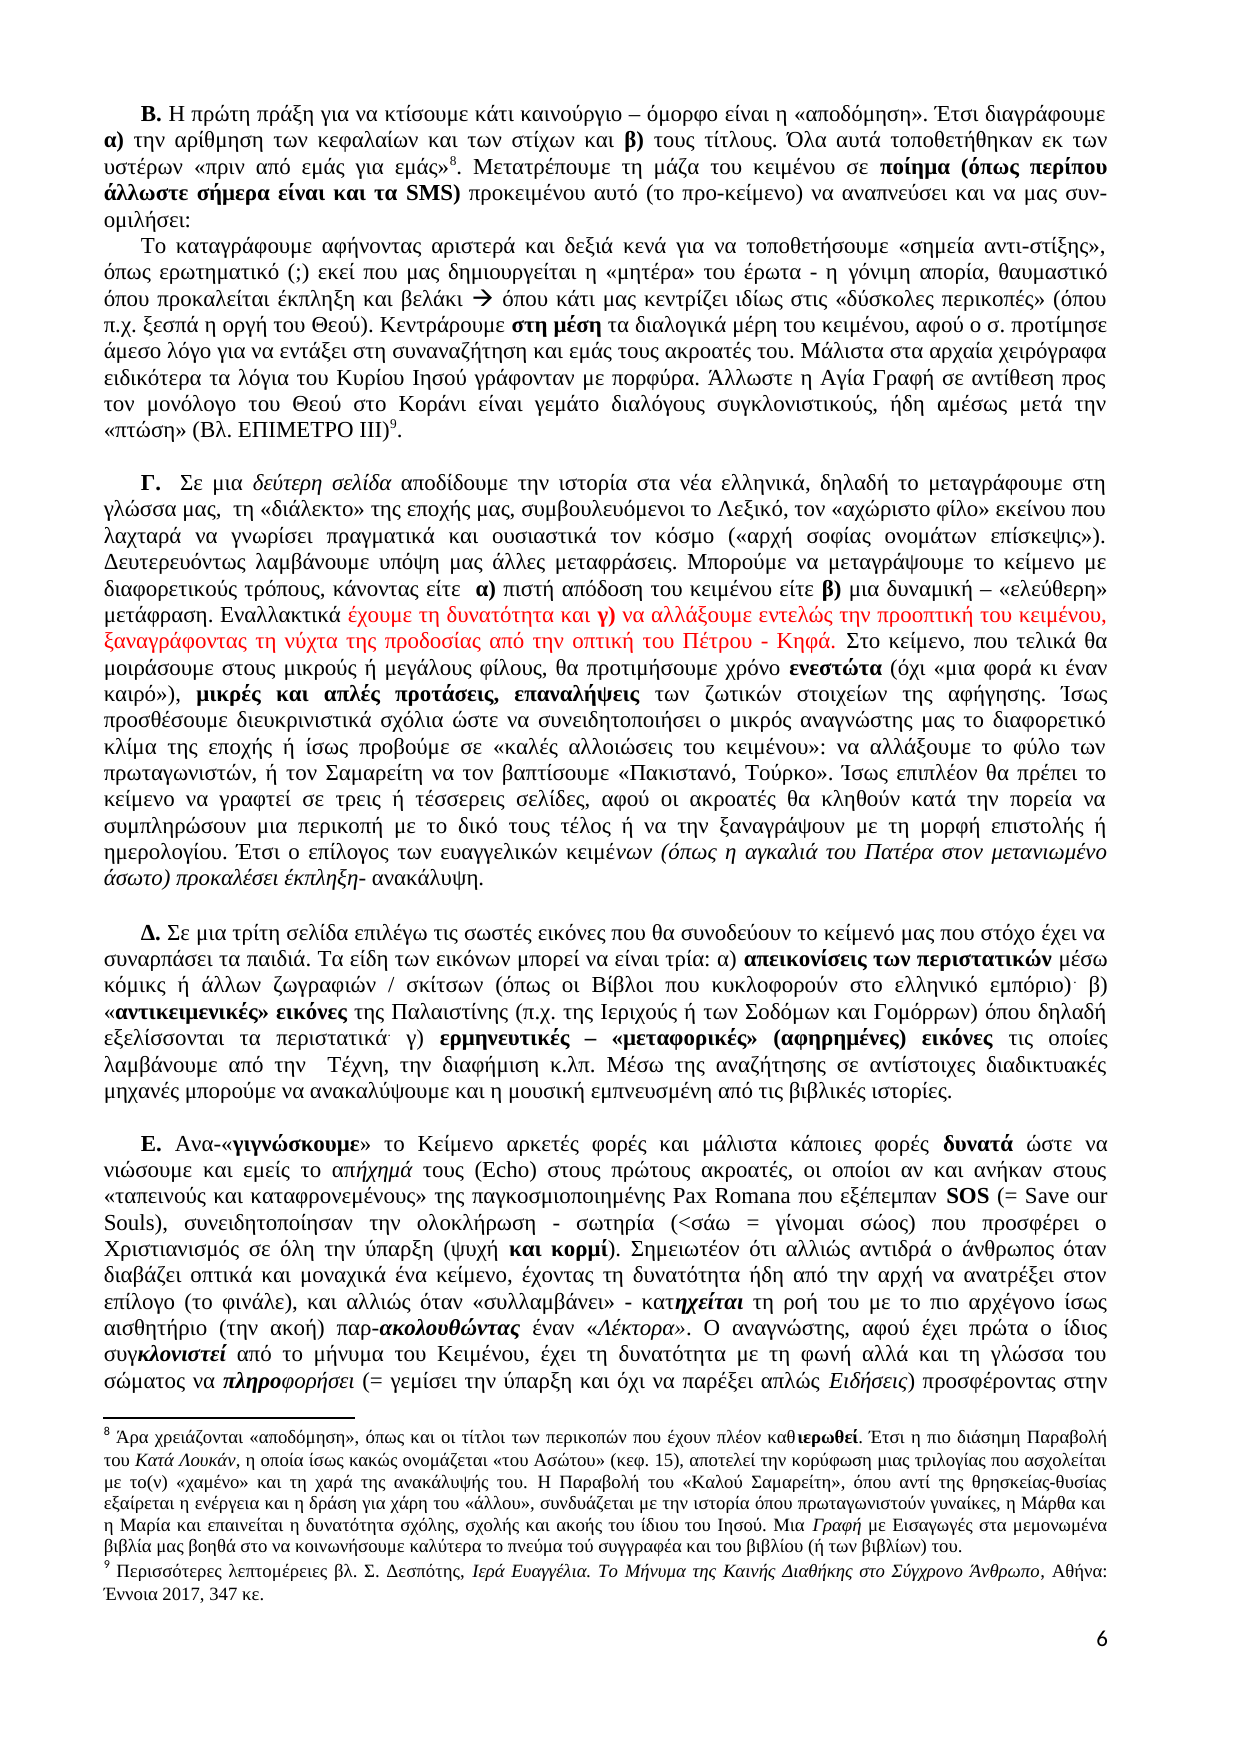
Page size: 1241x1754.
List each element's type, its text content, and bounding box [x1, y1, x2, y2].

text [103, 1130, 1108, 1393]
text Το καταγράφουμε αφήνοντας αριστερά και δεξιά κενά για να τοποθετήσουμε «σημεία αντι-στίξης», όπως ερωτηματικό (;) εκεί που μας δημιουργείται η «μητέρα» του έρωτα - η γόνιμη απορία, θαυμαστικό όπου προκαλείται έκπληξη και βελάκι όπου κάτι μας κεντρίζει ιδίως στις «δύσκολες περικοπές» (όπου π.χ. ξεσπά η οργή του Θεού). Κεντράρουμε στη μέση τα διαλογικά μέρη του κειμένου, αφού ο σ. προτίμησε άμεσο λόγο για να εντάξει στη συναναζήτηση και εμάς τους ακροατές του. Μάλιστα στα αρχαία χειρόγραφα ειδικότερα τα λόγια του Κυρίου Ιησού γράφονταν με πορφύρα. Άλλωστε η Αγία Γραφή σε αντίθεση προς τον μονόλογο του Θεού στο Κοράνι είναι γεμάτο διαλόγους συγκλονιστικούς, ήδη αμέσως μετά την «πτώση» (Βλ. ΕΠΙΜΕΤΡΟ ΙΙΙ). [103, 232, 1108, 443]
text Β. η πρώτη πράξη για να κτίσουμε κάτι καινούργιο – όμορφο είναι η «αποδόμηση». Έτσι διαγράφουμε α) την αρίθμηση των κεφαλαίων και των στίχων και β) τους τίτλους. Όλα αυτά τοποθετήθηκαν εκ των υστέρων «πριν από εμάς για εμάς». Μετατρέπουμε τη μάζα του κειμένου σε ποίημα (όπως περίπου άλλωστε σήμερα είναι και τα SMS) προκειμένου αυτό (το προ-κείμενο) να αναπνεύσει και να μας συν-ομιλήσει: [103, 100, 1108, 232]
text Γ. Σε μια δεύτερη σελίδα αποδίδουμε την ιστορία στα νέα ελληνικά, δηλαδή το μεταγράφουμε στη γλώσσα μας, τη «διάλεκτο» της εποχής μας, συμβουλευόμενοι το Λεξικό, τον «αχώριστο φίλο» εκείνου που λαχταρά να γνωρίσει πραγματικά και ουσιαστικά τον κόσμο («αρχή σοφίας ονομάτων επίσκεψις»). Δευτερευόντως λαμβάνουμε υπόψη μας άλλες μεταφράσεις. Μπορούμε να μεταγράψουμε το κείμενο με διαφορετικούς τρόπους, κάνοντας είτε α) πιστή απόδοση του κειμένου είτε β) μια δυναμική – «ελεύθερη» μετάφραση. Εναλλακτικά έχουμε τη δυνατότητα και γ) να αλλάξουμε εντελώς την προοπτική του κειμένου, ξαναγράφοντας τη νύχτα της προδοσίας από την οπτική του Πέτρου - Κηφά. Στο κείμενο, που τελικά θα μοιράσουμε στους μικρούς ή μεγάλους φίλους, θα προτιμήσουμε χρόνο ενεστώτα (όχι «μια φορά κι έναν καιρό»), μικρές και απλές προτάσεις, επαναλήψεις των ζωτικών στοιχείων της αφήγησης. Ίσως προσθέσουμε διευκρινιστικά σχόλια ώστε να συνειδητοποιήσει ο μικρός αναγνώστης μας το διαφορετικό κλίμα της εποχής ή ίσως προβούμε σε «καλές αλλοιώσεις του κειμένου»: να αλλάξουμε το φύλο των πρωταγωνιστών, ή τον Σαμαρείτη να τον βαπτίσουμε «Πακιστανό, Τούρκο». Ίσως επιπλέον θα πρέπει το κείμενο να γραφτεί σε τρεις ή τέσσερεις σελίδες, αφού οι ακροατές θα κληθούν κατά την πορεία να συμπληρώσουν μια περικοπή με το δικό τους τέλος ή να την ξαναγράψουν με τη μορφή επιστολής ή ημερολογίου. Έτσι ο επίλογος των ευαγγελικών κειμένων (όπως η αγκαλιά του Πατέρα στον μετανιωμένο άσωτο) προκαλέσει έκπληξη- ανακάλυψη. [103, 469, 1108, 891]
text Δ. Σε μια τρίτη σελίδα επιλέγω τις σωστές εικόνες που θα συνοδεύουν το κείμενό μας που στόχο έχει να συναρπάσει τα παιδιά. Τα είδη των εικόνων μπορεί να είναι τρία: α) απεικονίσεις των περιστατικών μέσω κόμικς ή άλλων ζωγραφιών / σκίτσων (όπως οι Βίβλοι που κυκλοφορούν στο ελληνικό εμπόριο). β) «αντικειμενικές» εικόνες της Παλαιστίνης (π.χ. της Ιεριχούς ή των Σοδόμων και Γομόρρων) όπου δηλαδή εξελίσσονται τα περιστατικά. γ) ερμηνευτικές – «μεταφορικές» (αφηρημένες) εικόνες τις οποίες λαμβάνουμε από την Τέχνη, την διαφήμιση κ.λπ. Μέσω της αναζήτησης σε αντίστοιχες διαδικτυακές μηχανές μπορούμε να ανακαλύψουμε και η μουσική εμπνευσμένη από τις βιβλικές ιστορίες. [103, 919, 1108, 1103]
